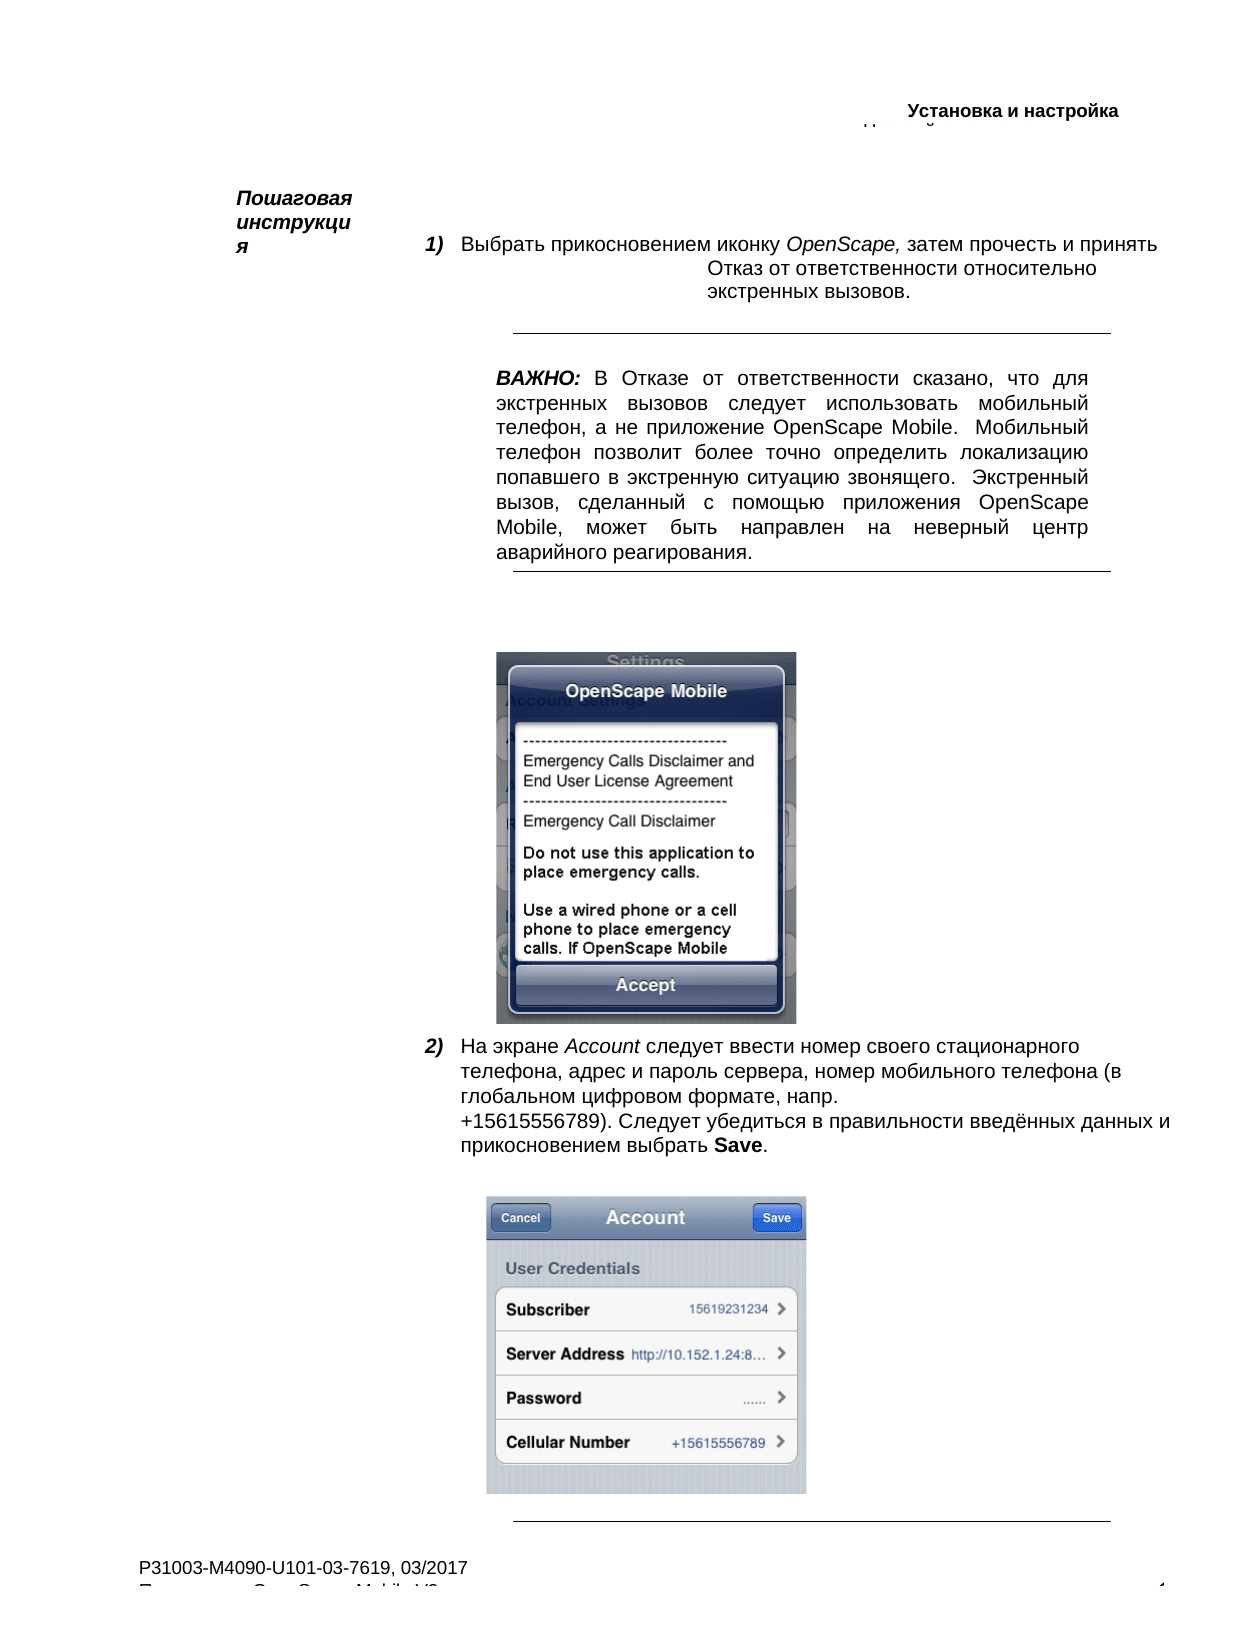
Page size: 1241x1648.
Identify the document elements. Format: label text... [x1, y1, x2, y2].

text +15615556789). Следует убедиться в правильности введённых данных и прикосновением выбрать Save. [460, 1109, 1176, 1157]
picture [496, 652, 797, 1024]
text ВАЖНО: В Отказе от ответственности сказано, что для экстренных вызовов следует использовать мобильный телефон, а не приложение OpenScape Mobile. Мобильный телефон позволит более точно определить локализацию попавшего в экстренную ситуацию звонящего. Экстренный вызов, сделанный с помощью приложения OpenScape Mobile, может быть направлен на неверный центр аварийного реагирования. [496, 365, 1089, 564]
picture [486, 1196, 807, 1494]
list На экране Account следует ввести номер своего стационарного телефона, адрес и пароль сервера, номер мобильного телефона (в глобальном цифровом формате, напр. [425, 1034, 1153, 1108]
list Выбрать прикосновением иконку OpenScape, затем прочесть и принять Отказ от ответственности относительно экстренных вызовов. [425, 231, 1176, 303]
subtitle Пошаговая инструкция [236, 186, 361, 258]
